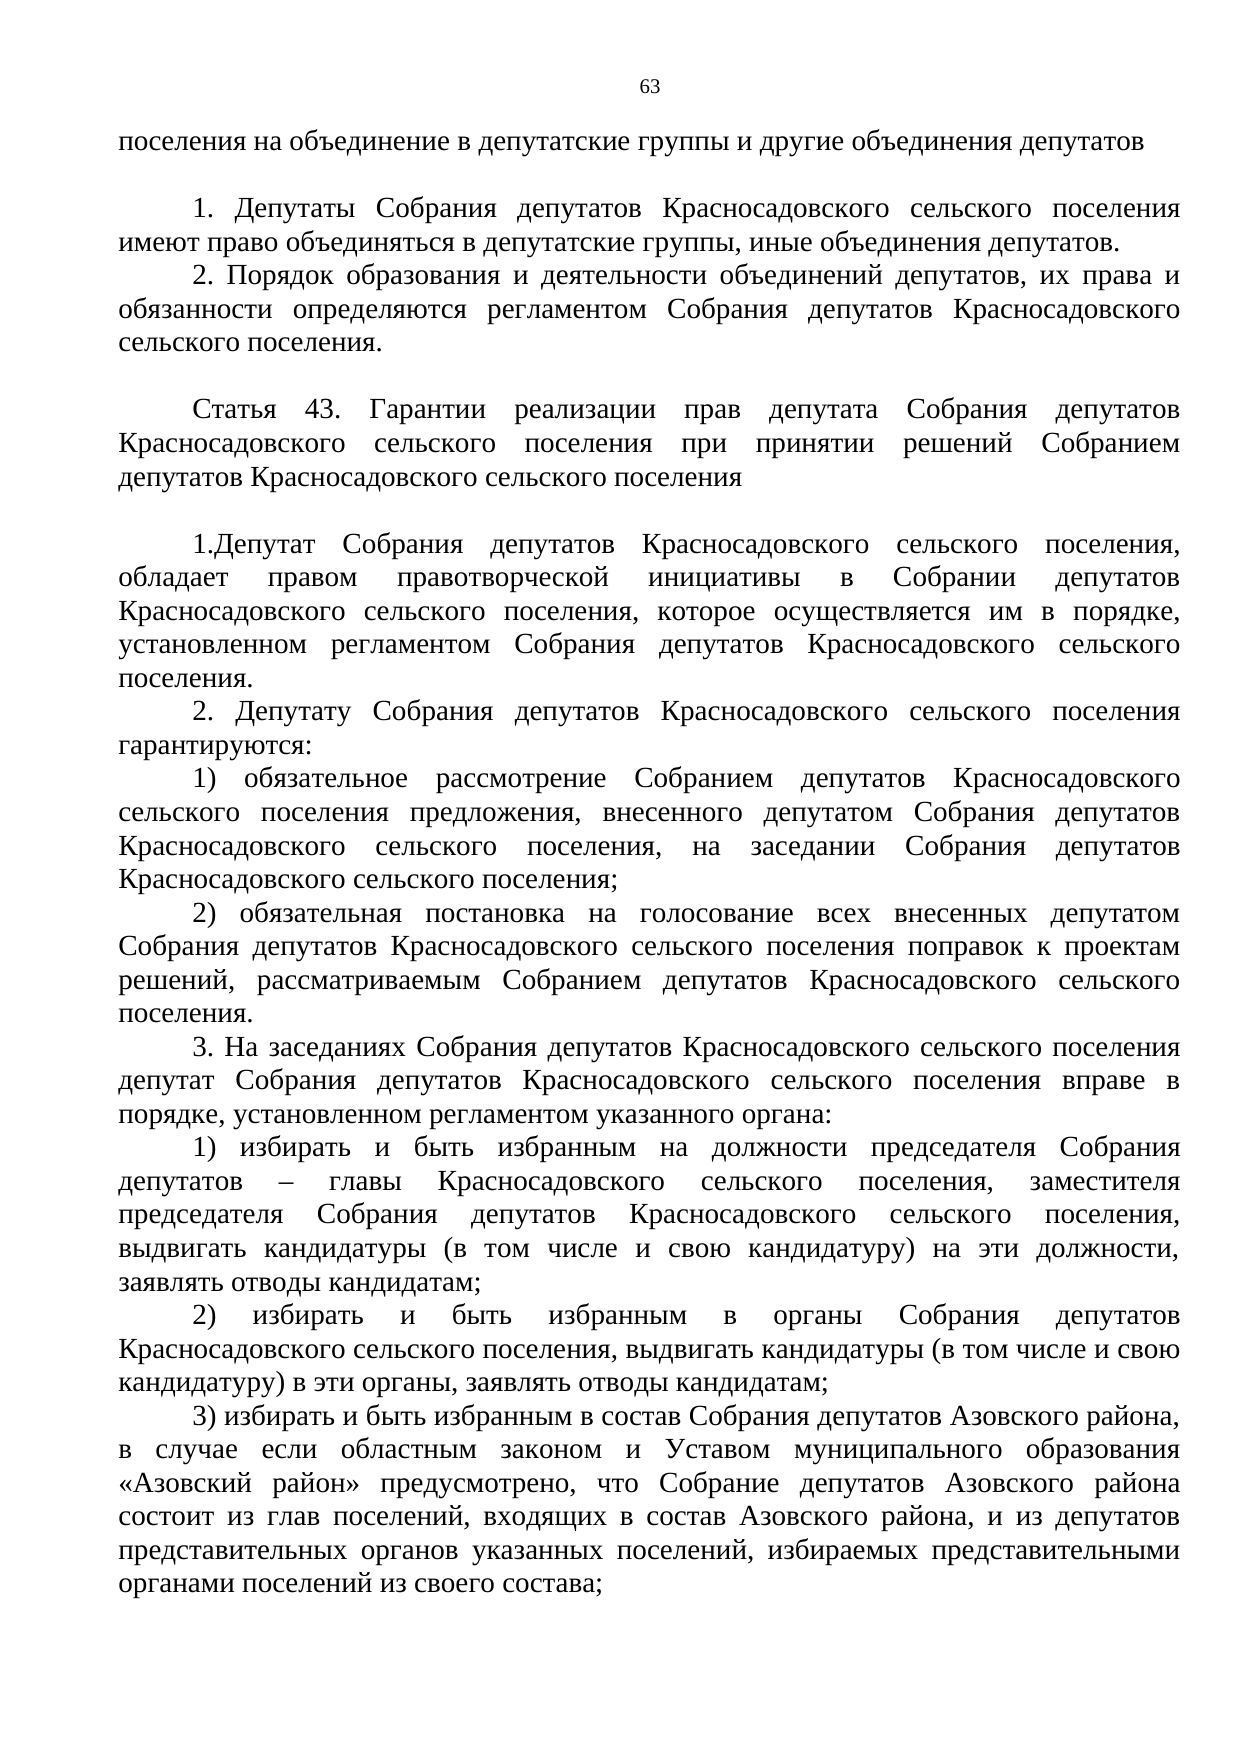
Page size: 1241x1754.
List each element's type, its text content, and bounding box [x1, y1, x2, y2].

text Статья 43. Гарантии реализации прав депутата Собрания депутатов Красносадовского сельского поселения при принятии решений Собранием депутатов Красносадовского сельского поселения [118, 392, 1181, 492]
text 1. Депутаты Собрания депутатов Красносадовского сельского поселения имеют право объединяться в депутатские группы, иные объединения депутатов. [118, 190, 1181, 257]
text 2) обязательная постановка на голосование всех внесенных депутатом Собрания депутатов Красносадовского сельского поселения поправок к проектам решений, рассматриваемым Собранием депутатов Красносадовского сельского поселения. [118, 895, 1181, 1029]
text 1) обязательное рассмотрение Собранием депутатов Красносадовского сельского поселения предложения, внесенного депутатом Собрания депутатов Красносадовского сельского поселения, на заседании Собрания депутатов Красносадовского сельского поселения; [118, 761, 1181, 895]
text 3. На заседаниях Собрания депутатов Красносадовского сельского поселения депутат Собрания депутатов Красносадовского сельского поселения вправе в порядке, установленном регламентом указанного органа: [118, 1029, 1181, 1129]
text 2. Депутату Собрания депутатов Красносадовского сельского поселения гарантируются: [118, 693, 1181, 761]
text 1) избирать и быть избранным на должности председателя Собрания депутатов – главы Красносадовского сельского поселения, заместителя председателя Собрания депутатов Красносадовского сельского поселения, выдвигать кандидатуры (в том числе и свою кандидатуру) на эти должности, заявлять отводы кандидатам; [118, 1129, 1181, 1297]
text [118, 123, 1181, 157]
text 2) избирать и быть избранным в органы Собрания депутатов Красносадовского сельского поселения, выдвигать кандидатуры (в том числе и свою кандидатуру) в эти органы, заявлять отводы кандидатам; [118, 1297, 1181, 1398]
text 1.Депутат Собрания депутатов Красносадовского сельского поселения, обладает правом правотворческой инициативы в Собрании депутатов Красносадовского сельского поселения, которое осуществляется им в порядке, установленном регламентом Собрания депутатов Красносадовского сельского поселения. [118, 526, 1181, 693]
text 3) избирать и быть избранным в состав Собрания депутатов Азовского района, в случае если областным законом и Уставом муниципального образования «Азовский район» предусмотрено, что Собрание депутатов Азовского района состоит из глав поселений, входящих в состав Азовского района, и из депутатов представительных органов указанных поселений, избираемых представительными органами поселений из своего состава; [118, 1398, 1181, 1599]
text 2. Порядок образования и деятельности объединений депутатов, их права и обязанности определяются регламентом Собрания депутатов Красносадовского сельского поселения. [118, 257, 1181, 358]
